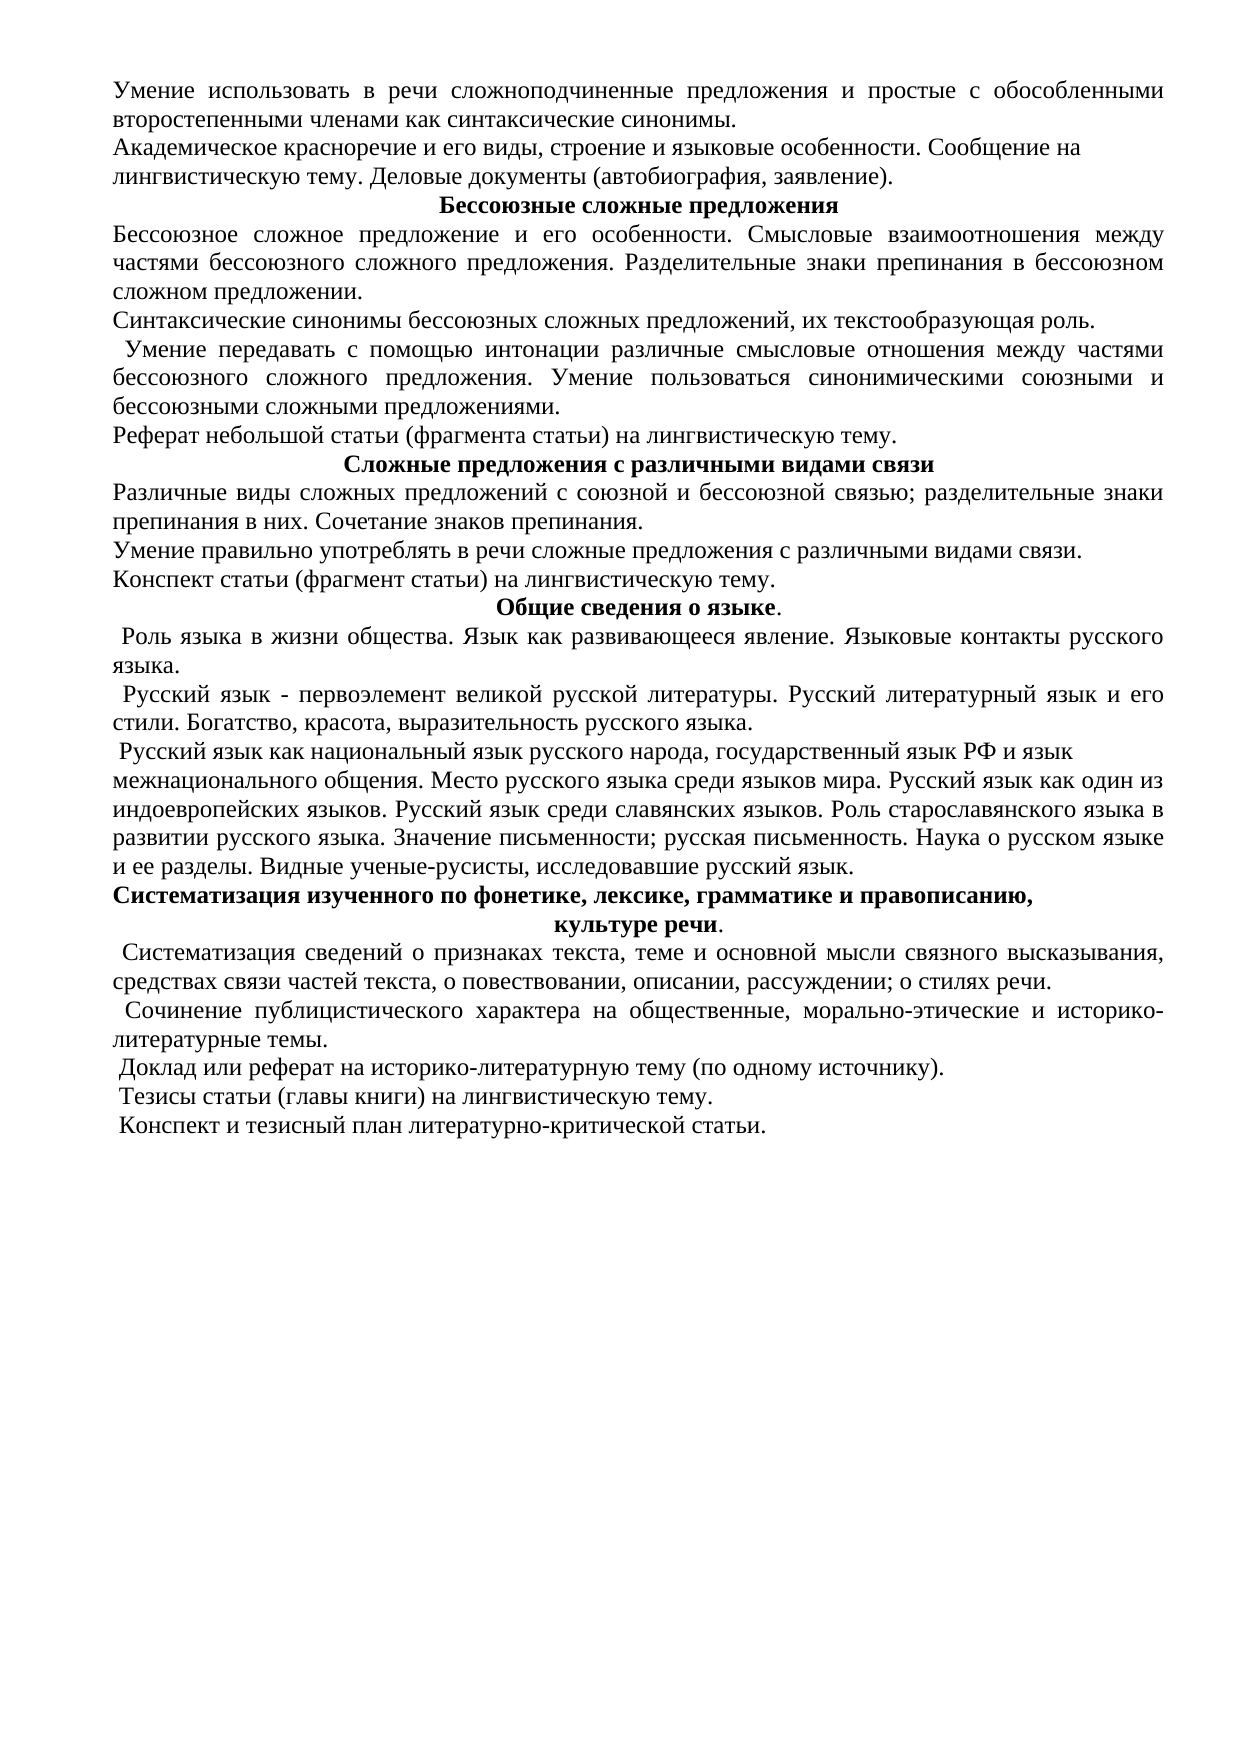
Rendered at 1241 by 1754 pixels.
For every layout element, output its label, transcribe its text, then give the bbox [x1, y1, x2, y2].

text Сложные предложения с различными видами связи [112, 449, 1165, 477]
text Умение правильно употреблять в речи сложные предложения с различными видами связи. [112, 535, 1165, 564]
text Систематизация изученного по фонетике, лексике, грамматике и правописанию, [112, 880, 1165, 909]
text Синтаксические синонимы бессоюзных сложных предложений, их текстообразующая роль. [112, 305, 1165, 334]
text Систематизация сведений о признаках текста, теме и основной мысли связного высказывания, средствах связи частей текста, о повествовании, описании, рассуждении; о стилях речи. [112, 937, 1165, 995]
text Тезисы статьи (главы книги) на лингвистическую тему. [112, 1081, 1165, 1110]
text Умение передавать с помощью интонации различные смысловые отношения между частями бессоюзного сложного предложения. Умение пользоваться синонимическими союзными и бессоюзными сложными предложениями. [112, 334, 1165, 420]
text Конспект и тезисный план литературно-критической статьи. [112, 1110, 1165, 1139]
text Академическое красноречие и его виды, строение и языковые особенности. Сообщение на [112, 132, 1165, 161]
text Роль языка в жизни общества. Язык как развивающееся явление. Языковые контакты русского языка. [112, 621, 1165, 679]
text Общие сведения о языке. [112, 592, 1165, 621]
text межнационального общения. Место русского языка среди языков мира. Русский язык как один из индоевропейских языков. Русский язык среди славянских языков. Роль старославянского языка в развитии русского языка. Значение письменности; русская письменность. Наука о русском языке и ее разделы. Видные ученые-русисты, исследовавшие русский язык. [112, 765, 1165, 880]
text культуре речи. [112, 909, 1165, 937]
text Русский язык как национальный язык русского народа, государственный язык РФ и язык [112, 736, 1165, 765]
text Конспект статьи (фрагмент статьи) на лингвистическую тему. [112, 564, 1165, 592]
text лингвистическую тему. Деловые документы (автобиография, заявление). [112, 161, 1165, 190]
text Русский язык - первоэлемент великой русской литературы. Русский литературный язык и его стили. Богатство, красота, выразительность русского языка. [112, 679, 1165, 736]
text Реферат небольшой статьи (фрагмента статьи) на лингвистическую тему. [112, 420, 1165, 449]
text Сочинение публицистического характера на общественные, морально-этические и историко-литературные темы. [112, 995, 1165, 1052]
text Доклад или реферат на историко-литературную тему (по одному источнику). [112, 1052, 1165, 1081]
text Различные виды сложных предложений с союзной и бессоюзной связью; разделительные знаки препинания в них. Сочетание знаков препинания. [112, 477, 1165, 535]
text Умение использовать в речи сложноподчиненные предложения и простые с обособленными второстепенными членами как синтаксические синонимы. [112, 75, 1165, 132]
text Бессоюзное сложное предложение и его особенности. Смысловые взаимоотношения между частями бессоюзного сложного предложения. Разделительные знаки препинания в бессоюзном сложном предложении. [112, 219, 1165, 305]
text Бессоюзные сложные предложения [112, 190, 1165, 219]
